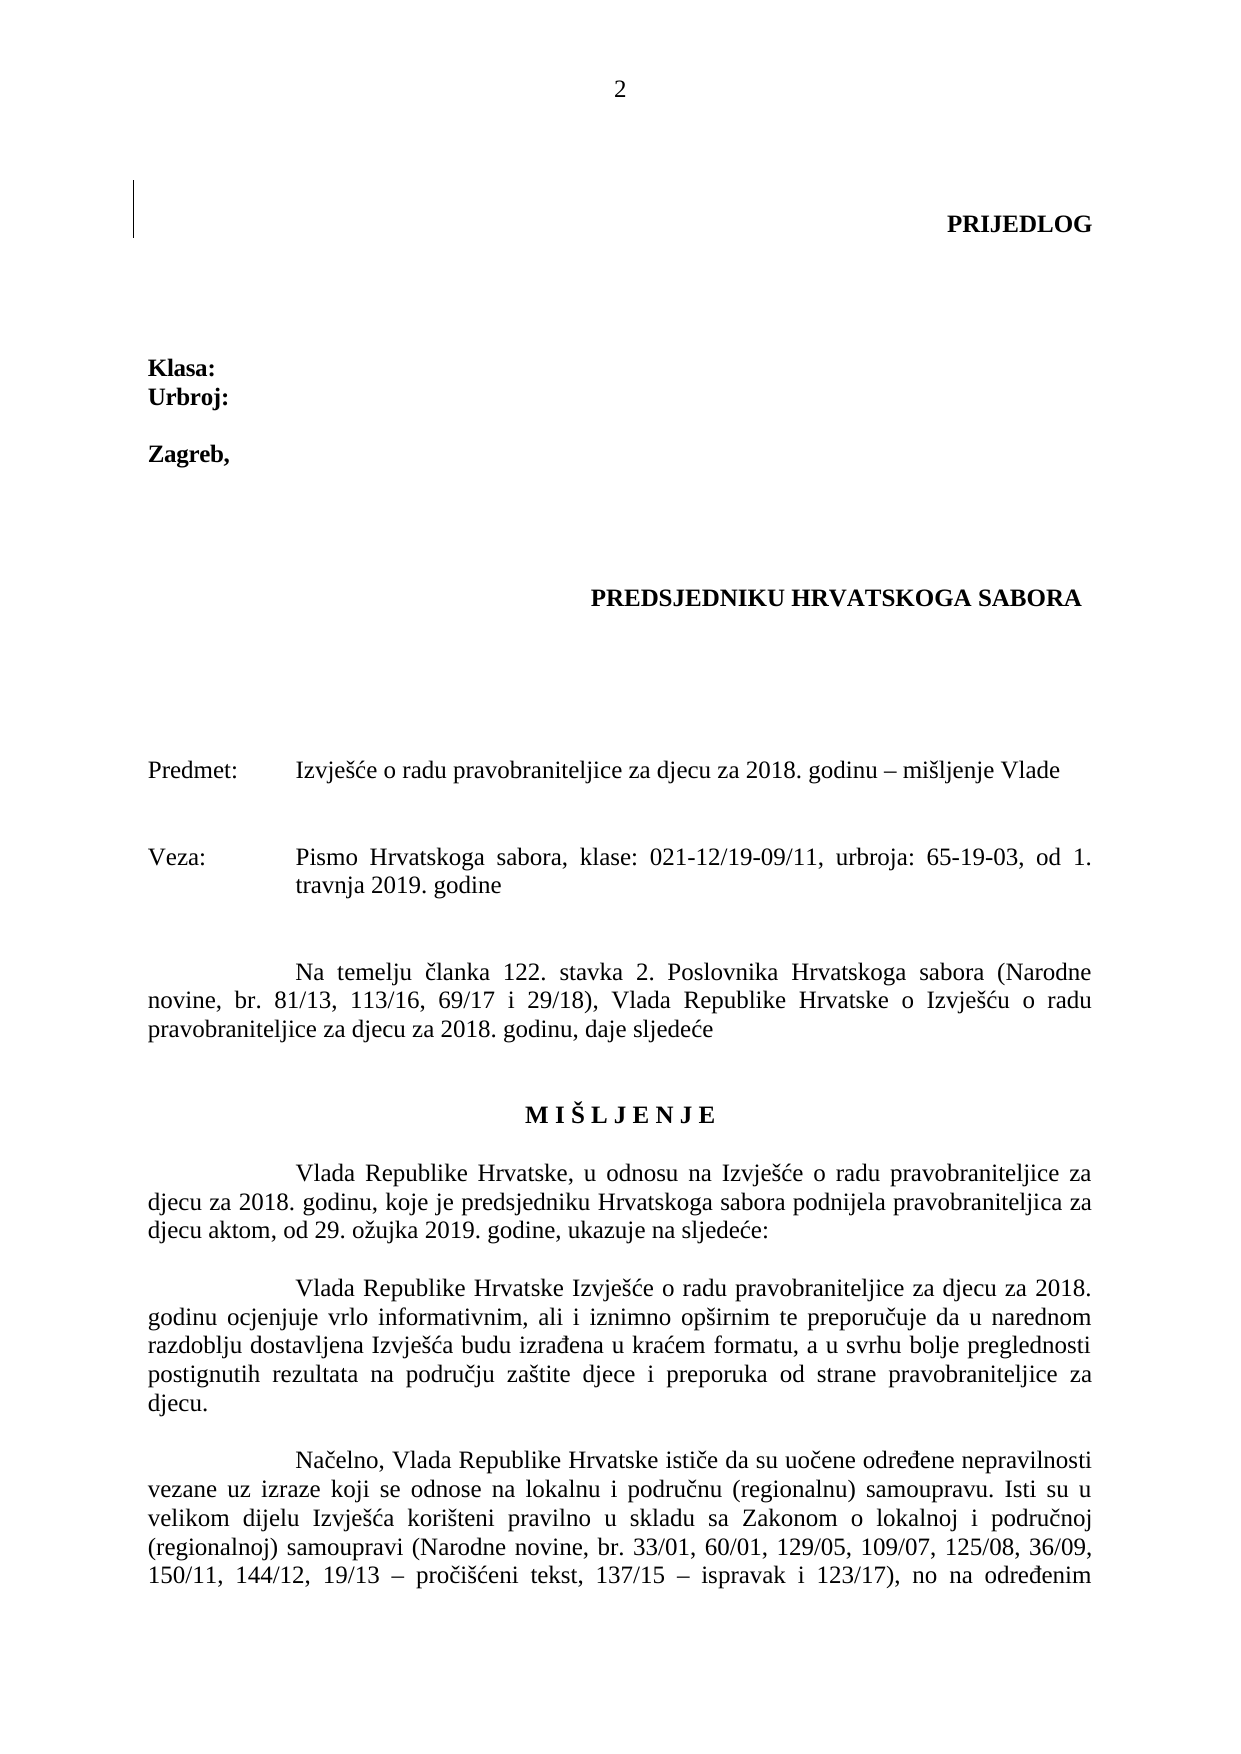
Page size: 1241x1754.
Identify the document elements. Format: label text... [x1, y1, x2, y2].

text Vlada Republike Hrvatske, u odnosu na Izvješće o radu pravobraniteljice za djecu za 2018. godinu, koje je predsjedniku Hrvatskoga sabora podnijela pravobraniteljica za djecu aktom, od 29. ožujka 2019. godine, ukazuje na sljedeće: [148, 1158, 1093, 1244]
text Predmet: Izvješće o radu pravobraniteljice za djecu za 2018. godinu – mišljenje Vlade [148, 755, 1093, 784]
text Klasa: [148, 353, 1093, 382]
text PREDSJEDNIKU HRVATSKOGA SABORA [591, 583, 1093, 612]
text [148, 1445, 1093, 1589]
text Veza: Pismo Hrvatskoga sabora, klase: 021-12/19-09/11, urbroja: 65-19-03, od 1. travnja 2019. godine [148, 842, 1093, 899]
text Urbroj: [148, 382, 1093, 410]
text Vlada Republike Hrvatske Izvješće o radu pravobraniteljice za djecu za 2018. godinu ocjenjuje vrlo informativnim, ali i iznimno opširnim te preporučuje da u narednom razdoblju dostavljena Izvješća budu izrađena u kraćem formatu, a u svrhu bolje preglednosti postignutih rezultata na području zaštite djece i preporuka od strane pravobraniteljice za djecu. [148, 1273, 1093, 1417]
text Na temelju članka 122. stavka 2. Poslovnika Hrvatskoga sabora (Narodne novine, br. 81/13, 113/16, 69/17 i 29/18), Vlada Republike Hrvatske o Izvješću o radu pravobraniteljice za djecu za 2018. godinu, daje sljedeće [148, 957, 1093, 1043]
text Zagreb, [148, 439, 1093, 468]
text PRIJEDLOG [148, 209, 1093, 238]
text M I Š L J E N J E [148, 1100, 1093, 1129]
